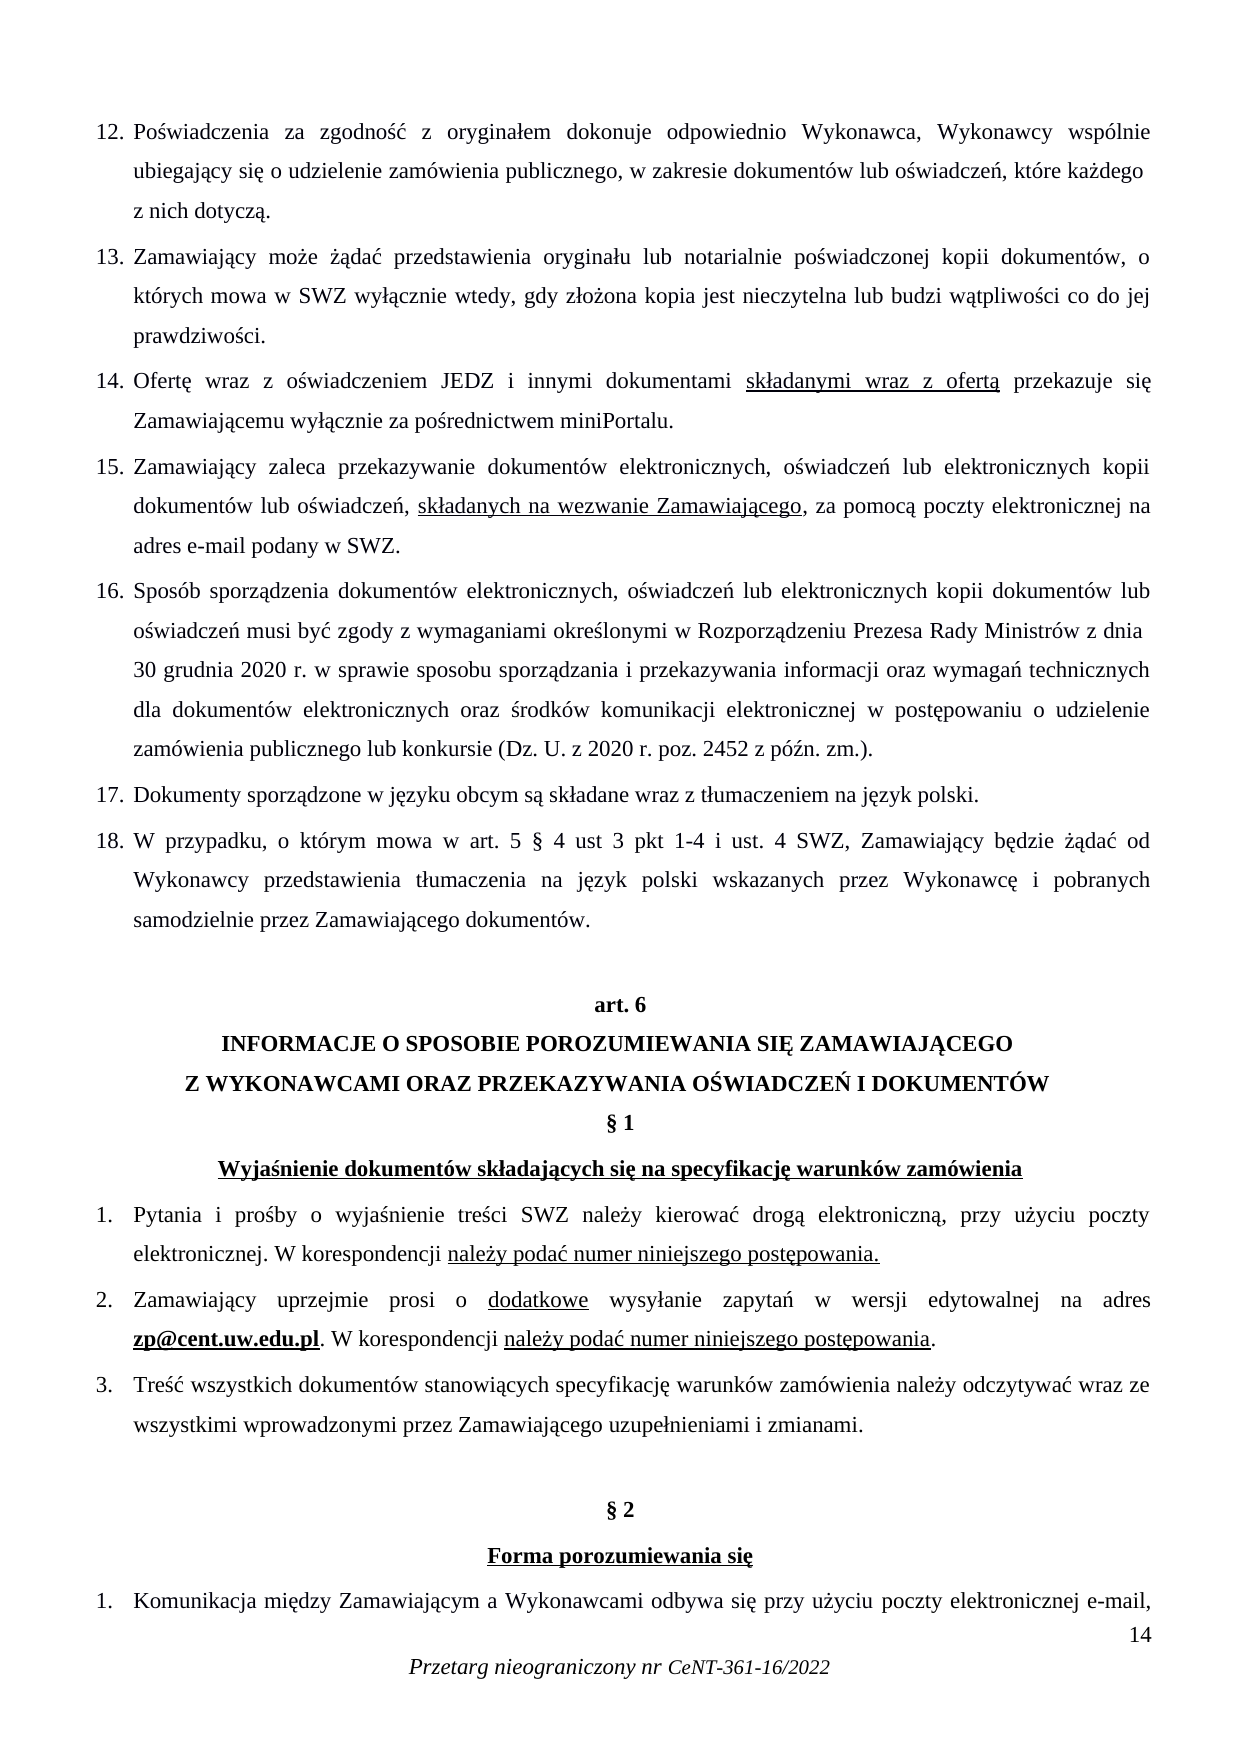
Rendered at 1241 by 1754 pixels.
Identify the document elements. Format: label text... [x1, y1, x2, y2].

list Ofertę wraz z oświadczeniem JEDZ i innymi dokumentami składanymi wraz z ofertą przekazuje się Zamawiającemu wyłącznie za pośrednictwem miniPortalu. [96, 367, 1152, 433]
list Pytania i prośby o wyjaśnienie treści SWZ należy kierować drogą elektroniczną, przy użyciu poczty elektronicznej. W korespondencji należy podać numer niniejszego postępowania. [96, 1201, 1152, 1267]
text art. 6 [89, 991, 1152, 1017]
text Wyjaśnienie dokumentów składających się na specyfikację warunków zamówienia [89, 1155, 1152, 1181]
list Dokumenty sporządzone w języku obcym są składane wraz z tłumaczeniem na język polski. [96, 781, 1152, 807]
list W przypadku, o którym mowa w art. 5 § 4 ust 3 pkt 1-4 i ust. 4 SWZ, Zamawiający będzie żądać od Wykonawcy przedstawienia tłumaczenia na język polski wskazanych przez Wykonawcę i pobranych samodzielnie przez Zamawiającego dokumentów. [96, 827, 1152, 932]
list Zamawiający uprzejmie prosi o dodatkowe wysyłanie zapytań w wersji edytowalnej na adres zp@cent.uw.edu.pl. W korespondencji należy podać numer niniejszego postępowania. [96, 1286, 1152, 1352]
text INFORMACJE O SPOSOBIE POROZUMIEWANIA SIĘ ZAMAWIAJĄCEGO Z WYKONAWCAMI ORAZ PRZEKAZYWANIA OŚWIADCZEŃ I DOKUMENTÓW § 1 [89, 1030, 1152, 1136]
text Forma porozumiewania się [89, 1542, 1152, 1568]
list Zamawiający zaleca przekazywanie dokumentów elektronicznych, oświadczeń lub elektronicznych kopii dokumentów lub oświadczeń, składanych na wezwanie Zamawiającego, za pomocą poczty elektronicznej na adres e-mail podany w SWZ. [96, 453, 1152, 558]
list Sposób sporządzenia dokumentów elektronicznych, oświadczeń lub elektronicznych kopii dokumentów lub oświadczeń musi być zgody z wymaganiami określonymi w Rozporządzeniu Prezesa Rady Ministrów z dnia 30 grudnia 2020 r. w sprawie sposobu sporządzania i przekazywania informacji oraz wymagań technicznych dla dokumentów elektronicznych oraz środków komunikacji elektronicznej w postępowaniu o udzielenie zamówienia publicznego lub konkursie (Dz. U. z 2020 r. poz. 2452 z późn. zm.). [96, 577, 1152, 762]
list Treść wszystkich dokumentów stanowiących specyfikację warunków zamówienia należy odczytywać wraz ze wszystkimi wprowadzonymi przez Zamawiającego uzupełnieniami i zmianami. [96, 1371, 1152, 1437]
list Poświadczenia za zgodność z oryginałem dokonuje odpowiednio Wykonawca, Wykonawcy wspólnie ubiegający się o udzielenie zamówienia publicznego, w zakresie dokumentów lub oświadczeń, które każdego z nich dotyczą. [96, 118, 1152, 223]
list Zamawiający może żądać przedstawienia oryginału lub notarialnie poświadczonej kopii dokumentów, o których mowa w SWZ wyłącznie wtedy, gdy złożona kopia jest nieczytelna lub budzi wątpliwości co do jej prawdziwości. [96, 243, 1152, 348]
text § 2 [89, 1496, 1152, 1522]
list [96, 1587, 1152, 1614]
